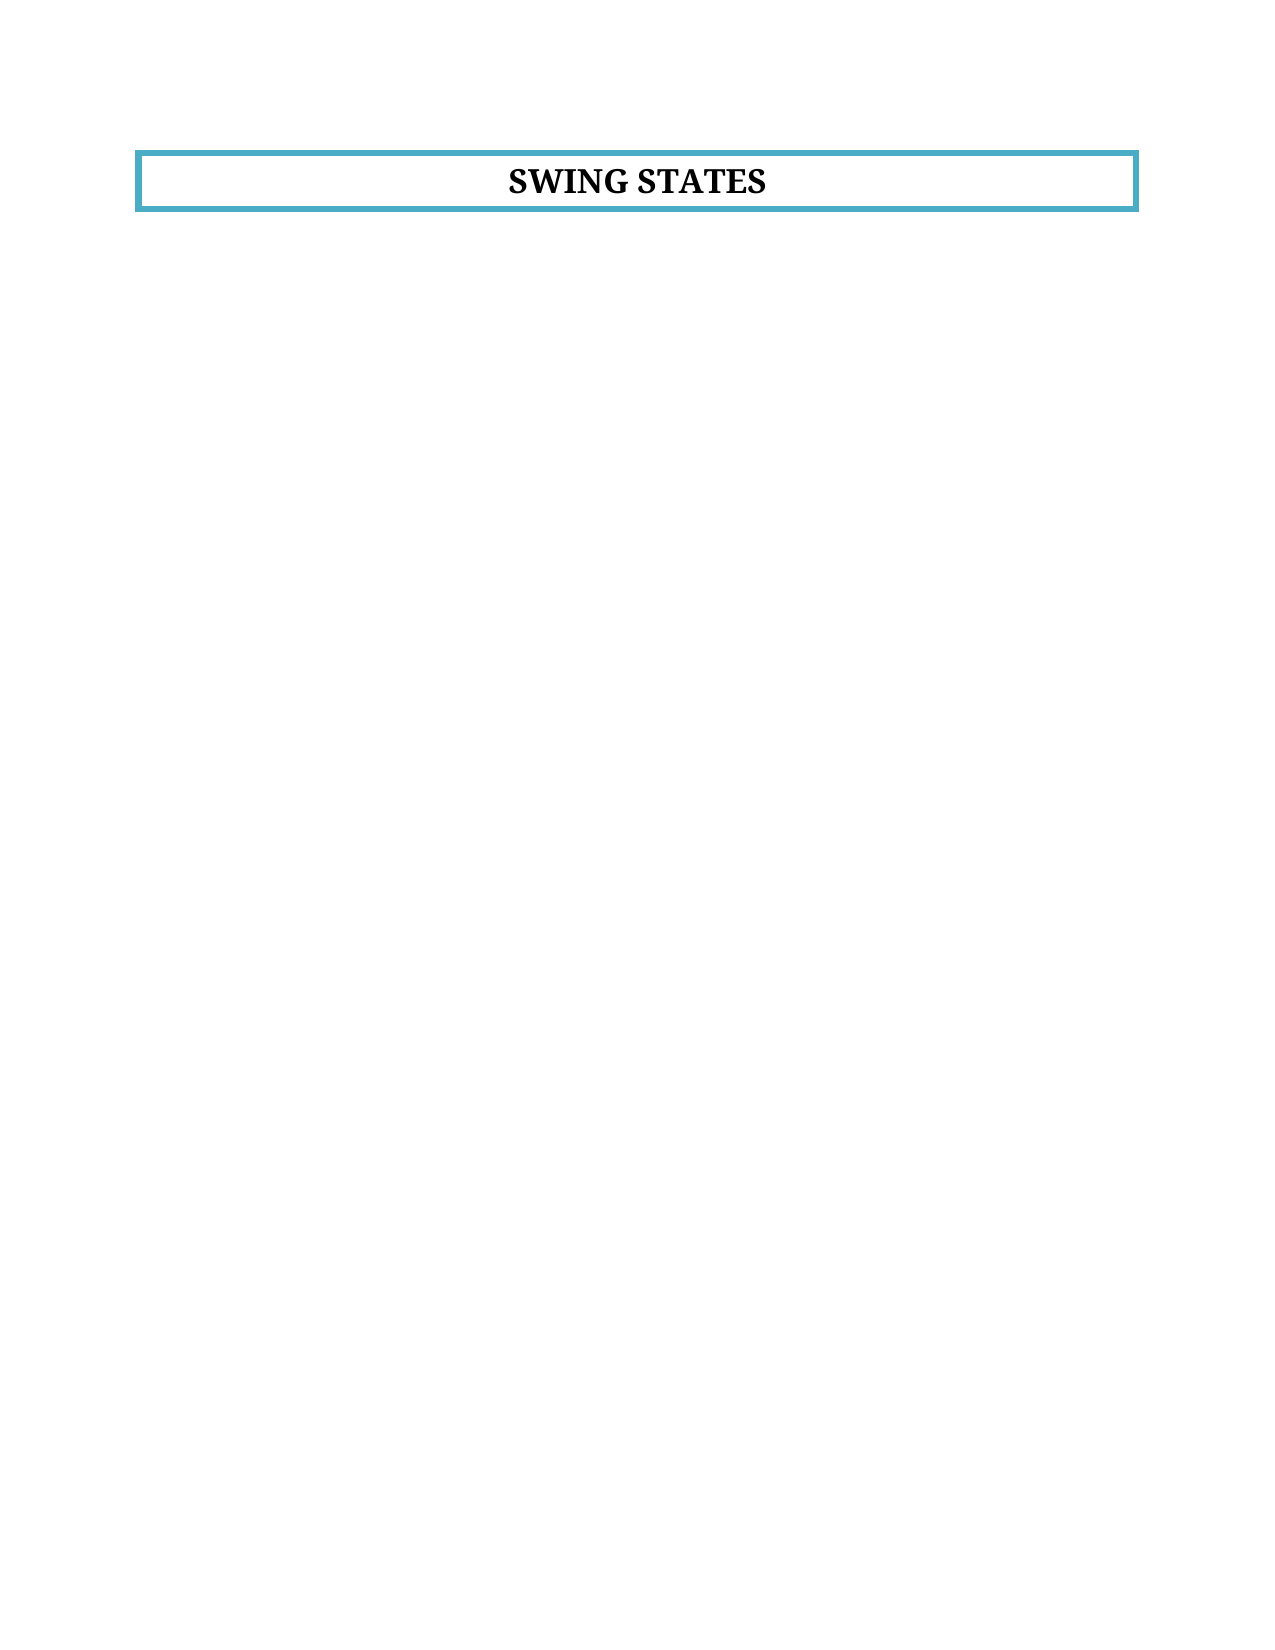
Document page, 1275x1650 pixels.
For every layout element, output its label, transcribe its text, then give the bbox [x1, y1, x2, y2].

subtitle Swing States [142, 156, 1133, 206]
